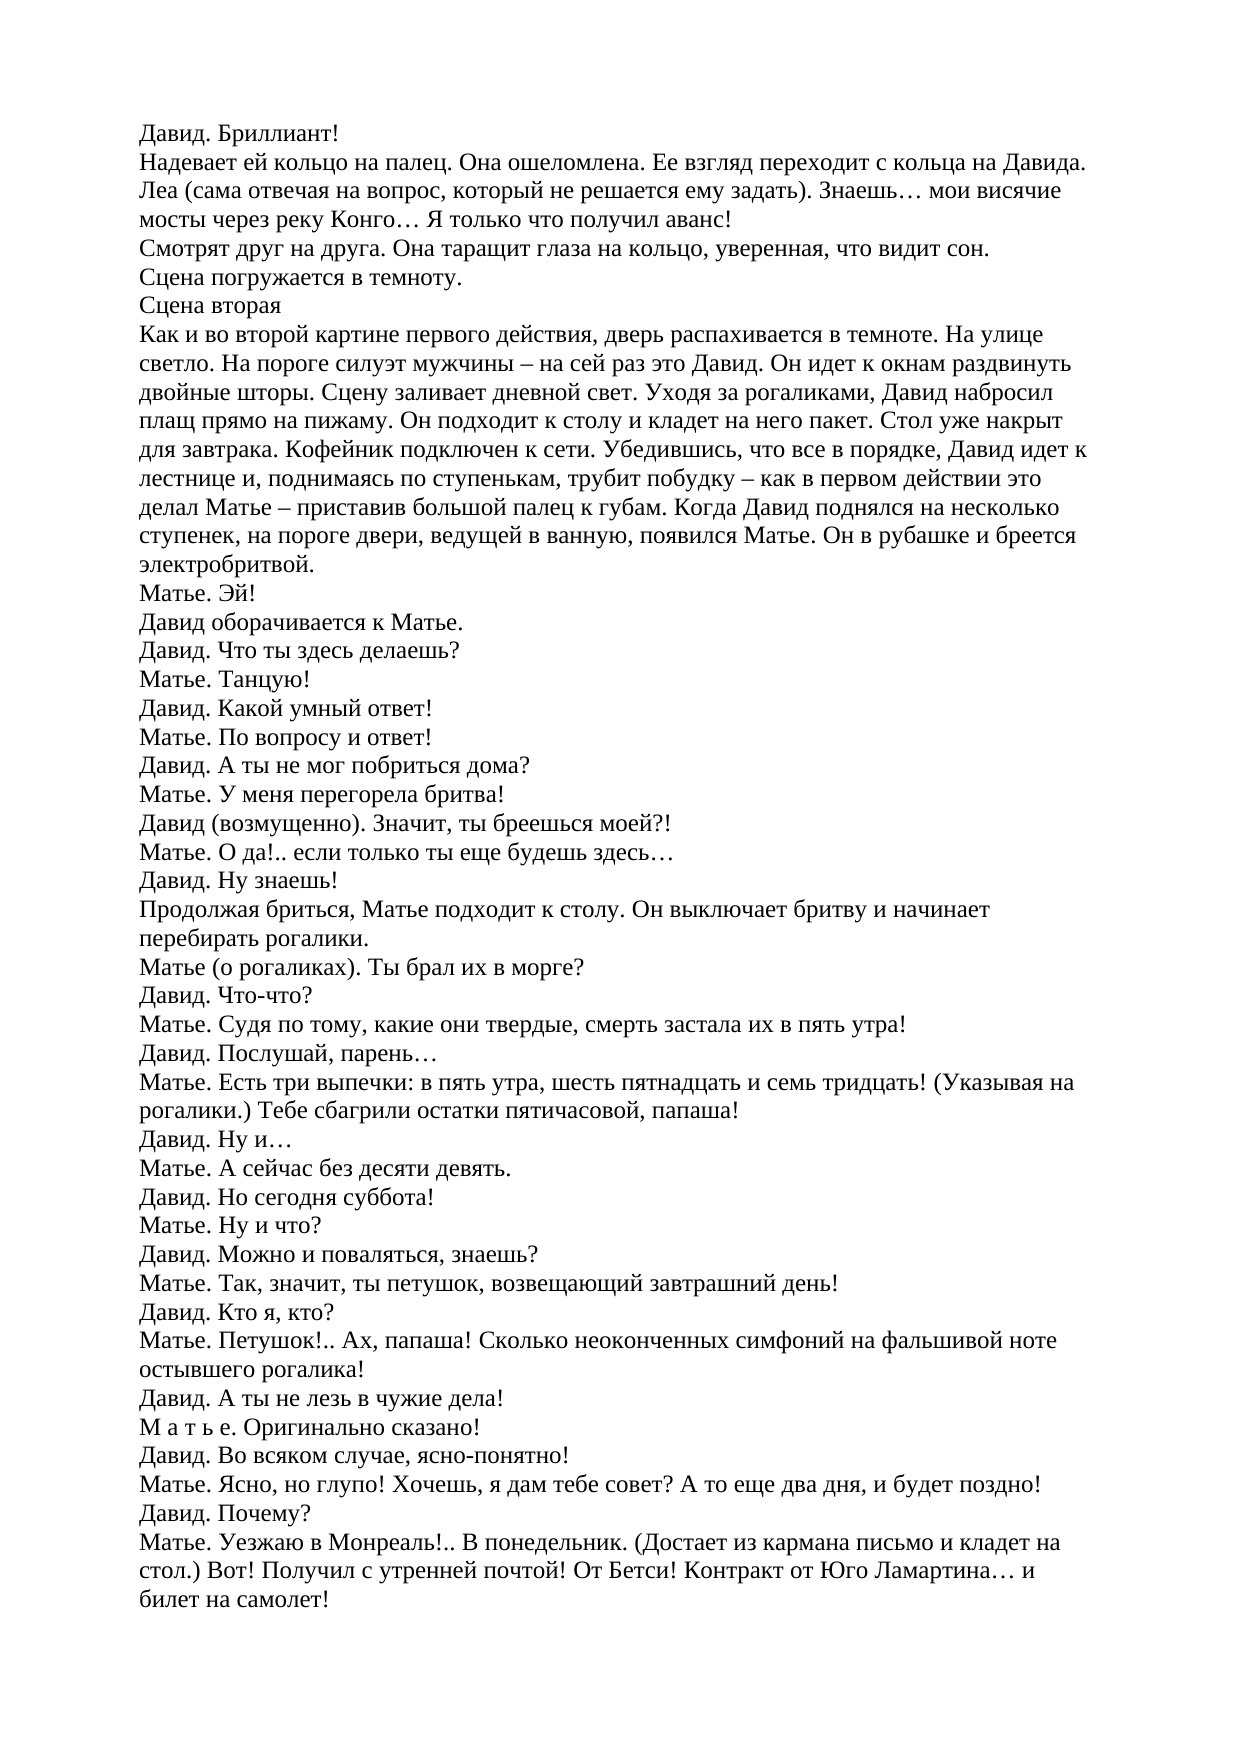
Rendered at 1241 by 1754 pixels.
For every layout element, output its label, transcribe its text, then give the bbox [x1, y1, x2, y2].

text Давид. Ну и… [139, 1124, 1101, 1153]
text Сцена вторая [139, 291, 1101, 319]
text Давид. Можно и поваляться, знаешь? [139, 1239, 1101, 1268]
text Матье. Петушок!.. Ах, папаша! Сколько неоконченных симфоний на фальшивой ноте остывшего рогалика! [139, 1326, 1101, 1383]
text Матье. Есть три выпечки: в пять утра, шесть пятнадцать и семь тридцать! (Указывая на рогалики.) Тебе сбагрили остатки пятичасовой, папаша! [139, 1067, 1101, 1124]
text Давид. А ты не мог побриться дома? [139, 751, 1101, 779]
text Сцена погружается в темноту. [139, 262, 1101, 291]
text Давид (возмущенно). Значит, ты бреешься моей?! [139, 808, 1101, 837]
text Давид. Но сегодня суббота! [139, 1182, 1101, 1211]
text Матье. Танцую! [139, 664, 1101, 693]
text Давид. Послушай, парень… [139, 1038, 1101, 1067]
text Как и во второй картине первого действия, дверь распахивается в темноте. На улице светло. На пороге силуэт мужчины – на сей раз это Давид. Он идет к окнам раздвинуть двойные шторы. Сцену заливает дневной свет. Уходя за рогаликами, Давид набросил плащ прямо на пижаму. Он подходит к столу и кладет на него пакет. Стол уже накрыт для завтрака. Кофейник подключен к сети. Убедившись, что все в порядке, Давид идет к лестнице и, поднимаясь по ступенькам, трубит побудку – как в первом действии это делал Матье – приставив большой палец к губам. Когда Давид поднялся на несколько ступенек, на пороге двери, ведущей в ванную, появился Матье. Он в рубашке и бреется электробритвой. [139, 319, 1101, 578]
text Продолжая бриться, Матье подходит к столу. Он выключает бритву и начинает перебирать рогалики. [139, 894, 1101, 952]
text Матье. О да!.. если только ты еще будешь здесь… [139, 837, 1101, 866]
text Давид. Ну знаешь! [139, 866, 1101, 894]
text Матье (о рогаликах). Ты брал их в морге? [139, 952, 1101, 981]
text Матье. У меня перегорела бритва! [139, 779, 1101, 808]
text Матье. Судя по тому, какие они твердые, смерть застала их в пять утра! [139, 1009, 1101, 1038]
text Матье. Ну и что? [139, 1211, 1101, 1239]
text Давид. Какой умный ответ! [139, 693, 1101, 722]
text Надевает ей кольцо на палец. Она ошеломлена. Ее взгляд переходит с кольца на Давида. [139, 147, 1101, 176]
text Смотрят друг на друга. Она таращит глаза на кольцо, уверенная, что видит сон. [139, 233, 1101, 262]
text Леа (сама отвечая на вопрос, который не решается ему задать). Знаешь… мои висячие мосты через реку Конго… Я только что получил аванс! [139, 176, 1101, 233]
text Матье. Так, значит, ты петушок, возвещающий завтрашний день! [139, 1268, 1101, 1297]
text Матье. Ясно, но глупо! Хочешь, я дам тебе совет? А то еще два дня, и будет поздно! [139, 1469, 1101, 1498]
text Матье. Уезжаю в Монреаль!.. В понедельник. (Достает из кармана письмо и кладет на стол.) Вот! Получил с утренней почтой! От Бетси! Контракт от Юго Ламартина… и билет на самолет! [139, 1527, 1101, 1613]
text Давид. Кто я, кто? [139, 1297, 1101, 1326]
text Давид. Бриллиант! [139, 118, 1101, 147]
text Давид. Почему? [139, 1498, 1101, 1527]
text Давид. А ты не лезь в чужие дела! [139, 1383, 1101, 1412]
text М а т ь е. Оригинально сказано! [139, 1412, 1101, 1441]
text Давид оборачивается к Матье. [139, 607, 1101, 636]
text Давид. Что ты здесь делаешь? [139, 636, 1101, 664]
text Матье. А сейчас без десяти девять. [139, 1153, 1101, 1182]
text Давид. Во всяком случае, ясно-понятно! [139, 1441, 1101, 1469]
text Матье. Эй! [139, 578, 1101, 607]
text Матье. По вопросу и ответ! [139, 722, 1101, 751]
text Давид. Что-что? [139, 981, 1101, 1009]
